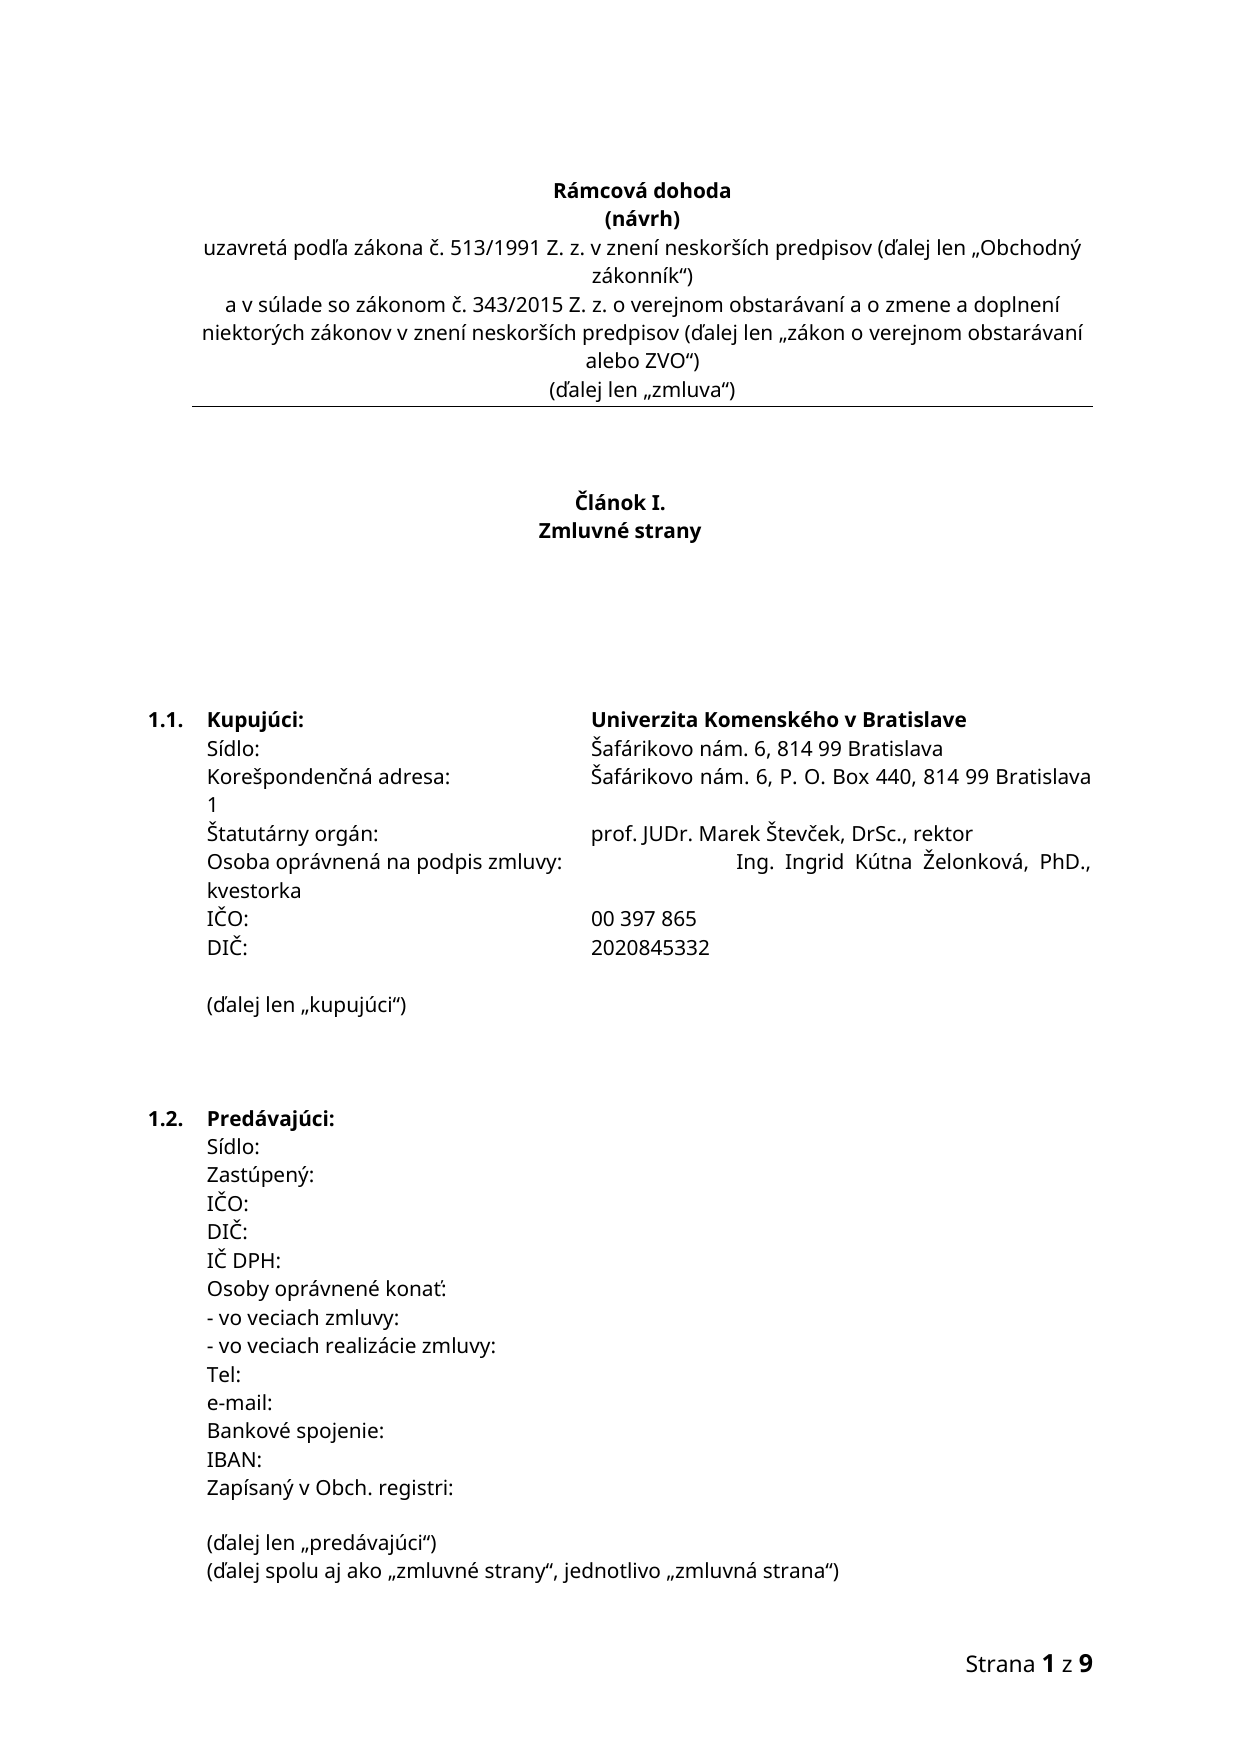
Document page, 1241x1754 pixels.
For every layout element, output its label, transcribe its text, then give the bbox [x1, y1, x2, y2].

text a v súlade so zákonom č. 343/2015 Z. z. o verejnom obstarávaní a o zmene a doplnení niektorých zákonov v znení neskorších predpisov (ďalej len „zákon o verejnom obstarávaní alebo ZVO“) [192, 290, 1093, 375]
text (návrh) [192, 204, 1093, 233]
text - vo veciach realizácie zmluvy: [207, 1331, 1093, 1360]
list IČO: [207, 1189, 1093, 1217]
list Zastúpený: [207, 1161, 1093, 1189]
text e-mail: [207, 1388, 1093, 1417]
text Osoba oprávnená na podpis zmluvy: Ing. Ingrid Kútna Želonková, PhD., kvestorka [207, 847, 1093, 904]
list Bankové spojenie: [207, 1417, 1093, 1445]
text Tel: [207, 1360, 1093, 1388]
list Osoby oprávnené konať: [207, 1274, 1093, 1303]
text Štatutárny orgán: prof. JUDr. Marek Števček, DrSc., rektor [207, 819, 1093, 847]
list Kupujúci: Univerzita Komenského v Bratislave [148, 705, 1093, 734]
text Korešpondenčná adresa: Šafárikovo nám. 6, P. O. Box 440, 814 99 Bratislava 1 [207, 762, 1093, 819]
text Rámcová dohoda [192, 176, 1093, 204]
text Zapísaný v Obch. registri: [148, 1473, 1093, 1502]
text IČO: 00 397 865 [207, 904, 1093, 933]
text uzavretá podľa zákona č. 513/1991 Z. z. v znení neskorších predpisov (ďalej len „Obchodný zákonník“) [192, 233, 1093, 290]
text (ďalej len „zmluva“) [192, 375, 1093, 406]
list - vo veciach zmluvy: [207, 1303, 1093, 1331]
list (ďalej len „predávajúci“) [207, 1528, 1093, 1557]
list IBAN: [207, 1445, 1093, 1473]
text Sídlo: Šafárikovo nám. 6, 814 99 Bratislava [207, 734, 1093, 762]
subtitle Článok I. Zmluvné strany [148, 488, 1093, 545]
list Predávajúci: [148, 1104, 1093, 1132]
text (ďalej len „kupujúci“) [207, 990, 1093, 1018]
list (ďalej spolu aj ako „zmluvné strany“, jednotlivo „zmluvná strana“) [207, 1557, 1093, 1585]
list Sídlo: [207, 1132, 1093, 1161]
text DIČ: 2020845332 [207, 933, 1093, 961]
list DIČ: [207, 1217, 1093, 1246]
list IČ DPH: [207, 1246, 1093, 1274]
